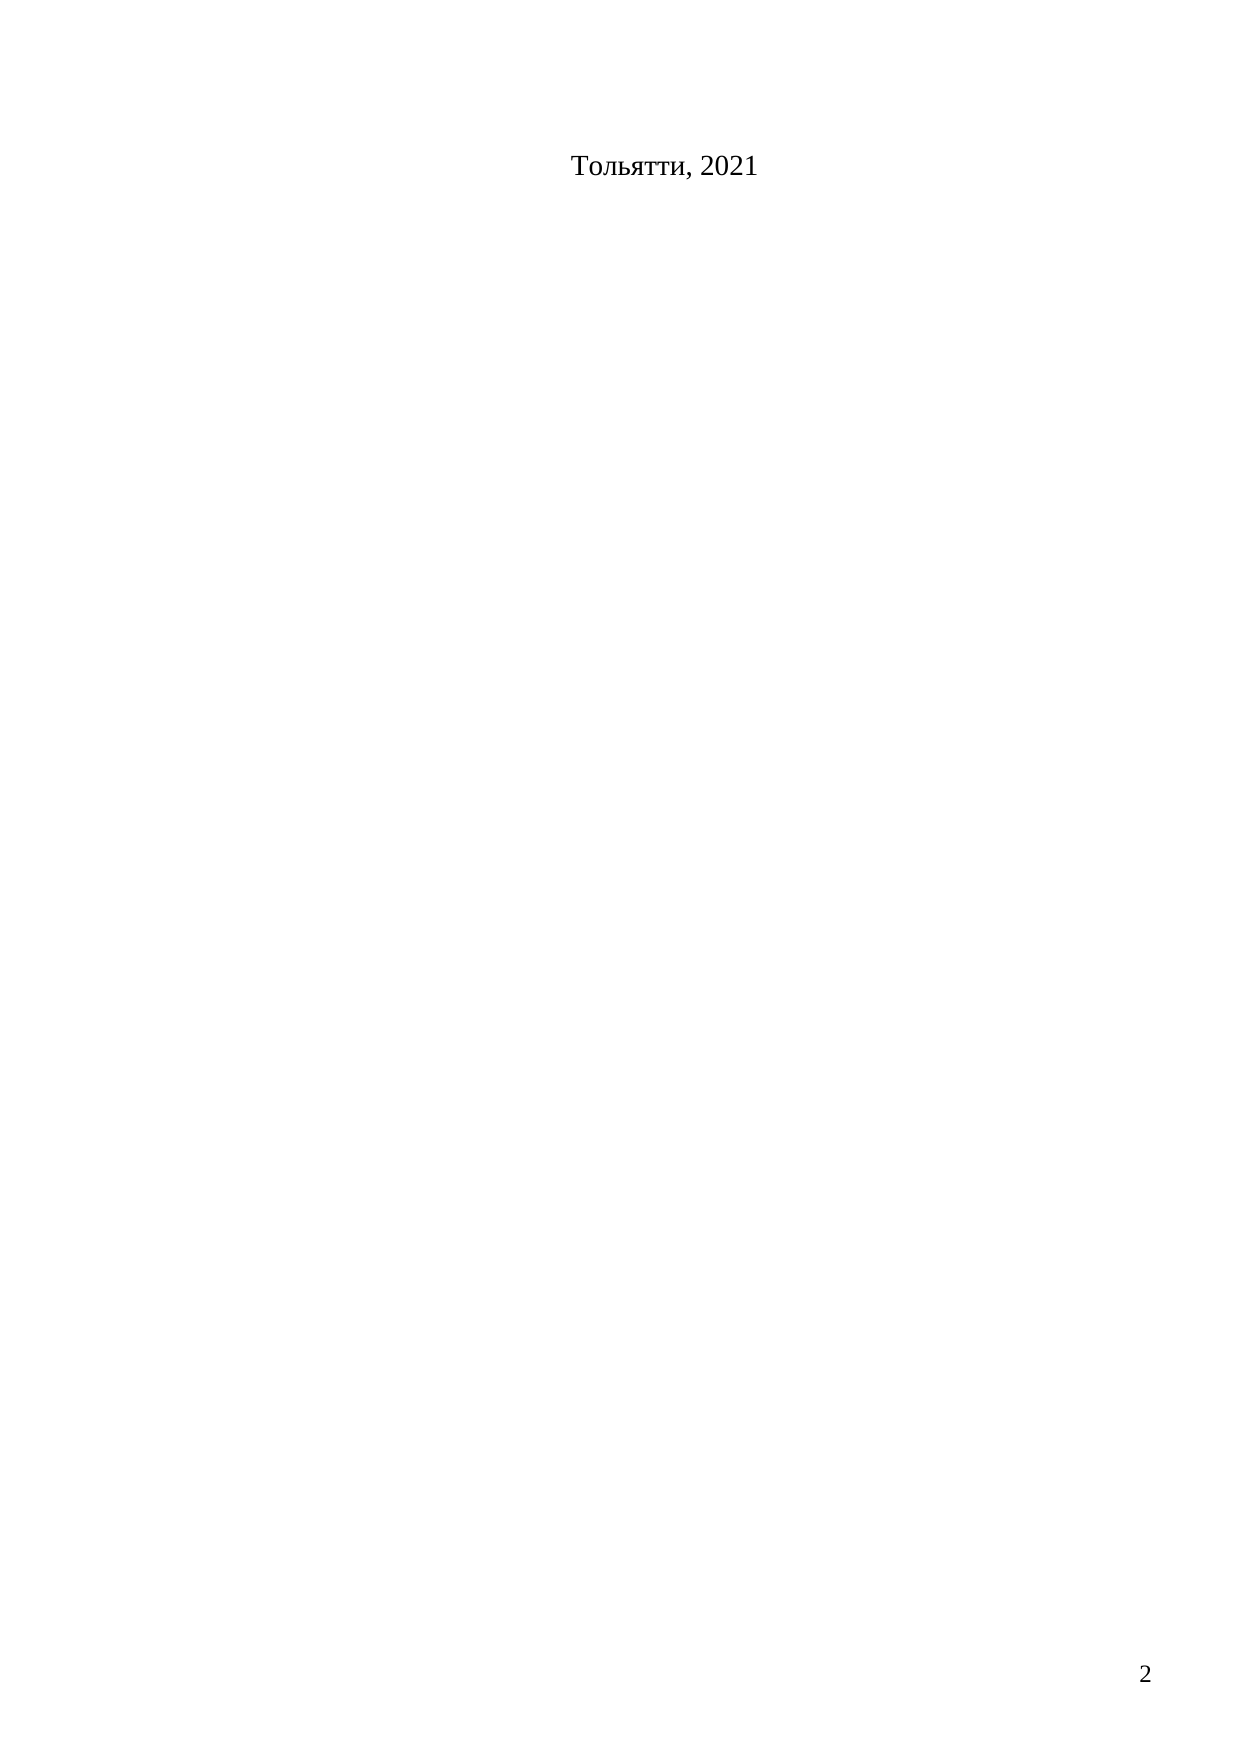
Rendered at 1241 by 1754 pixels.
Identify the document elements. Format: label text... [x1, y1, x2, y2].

text Тольятти, 2021 [177, 148, 1152, 182]
